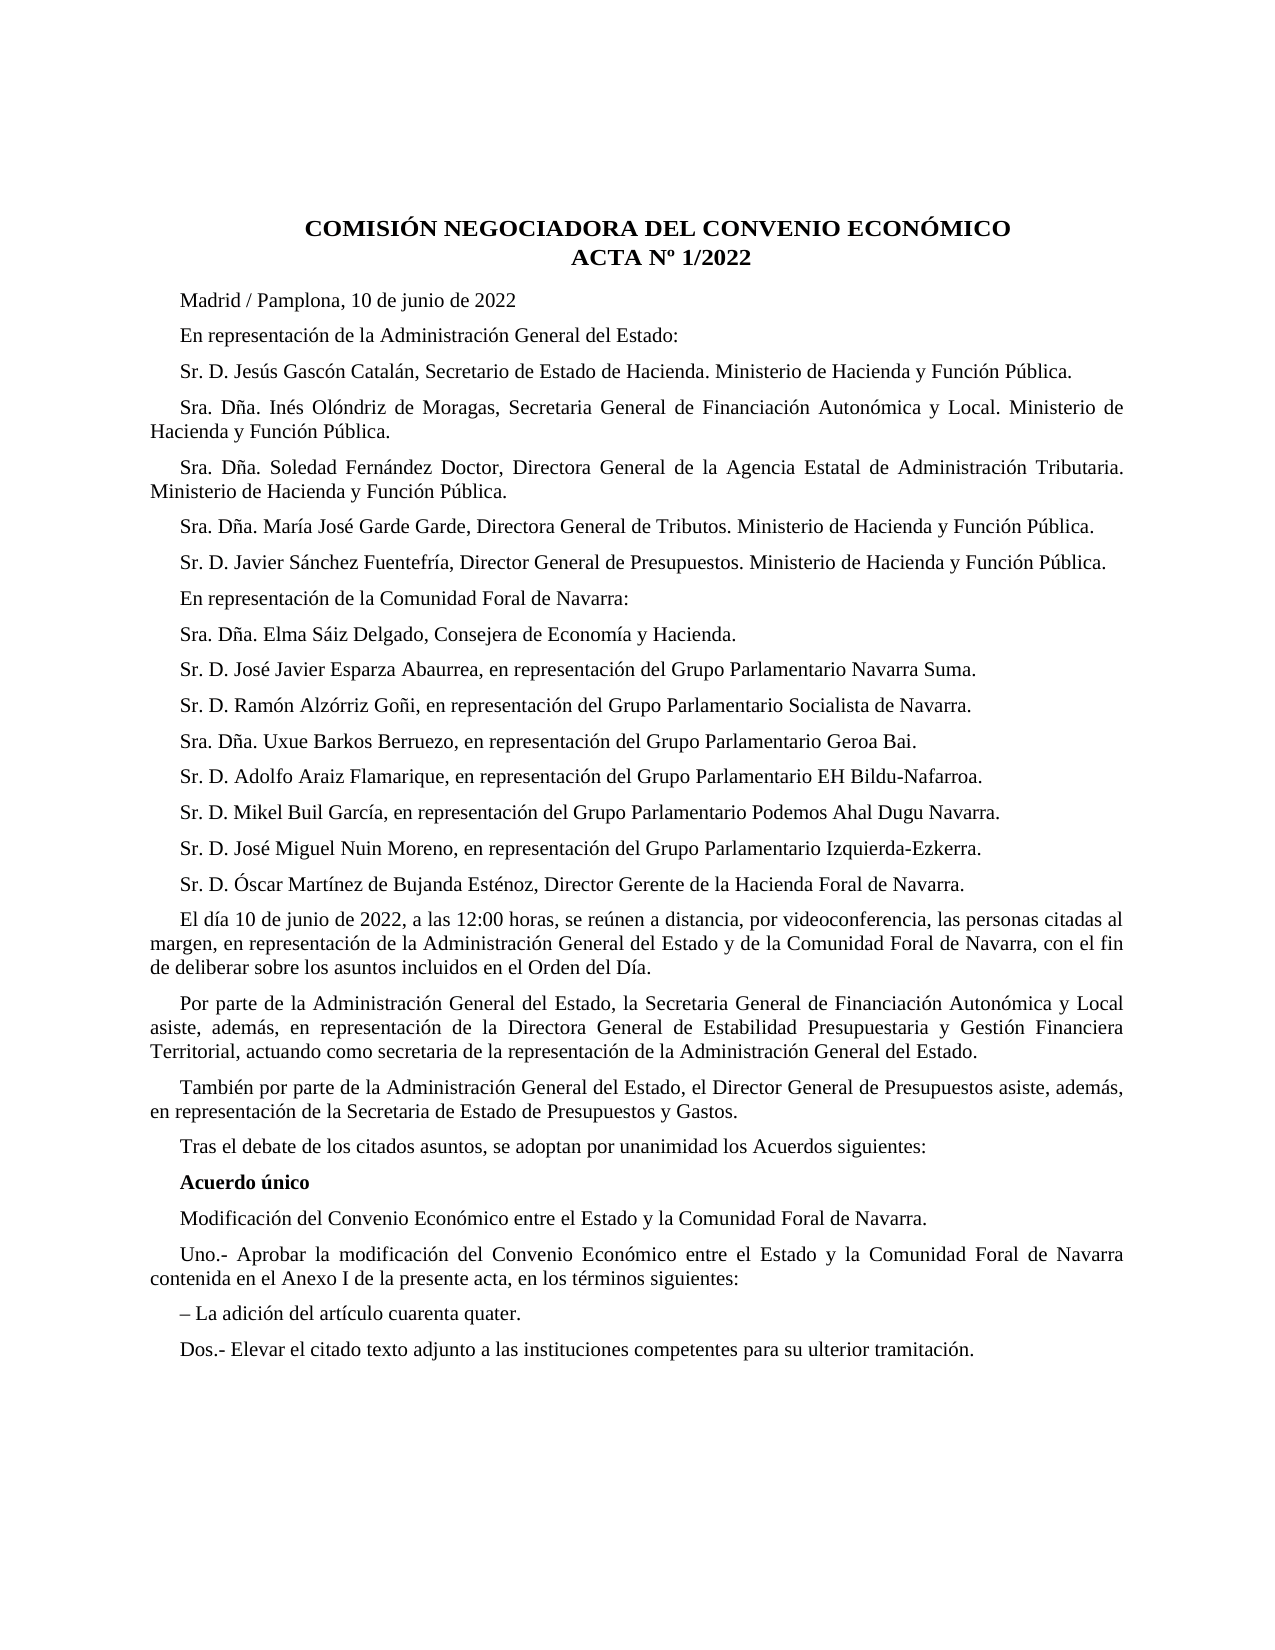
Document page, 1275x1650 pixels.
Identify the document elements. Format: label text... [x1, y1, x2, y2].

text Madrid / Pamplona, 10 de junio de 2022 [150, 288, 1125, 312]
text Acuerdo único [150, 1170, 1125, 1194]
text Sr. D. Óscar Martínez de Bujanda Esténoz, Director Gerente de la Hacienda Foral de Navarra. [150, 872, 1125, 896]
text Sr. D. Adolfo Araiz Flamarique, en representación del Grupo Parlamentario EH Bildu-Nafarroa. [150, 765, 1125, 789]
text Sr. D. Ramón Alzórriz Goñi, en representación del Grupo Parlamentario Socialista de Navarra. [150, 693, 1125, 717]
text En representación de la Comunidad Foral de Navarra: [150, 586, 1125, 610]
text Sr. D. Javier Sánchez Fuentefría, Director General de Presupuestos. Ministerio de Hacienda y Función Pública. [150, 550, 1125, 574]
text El día 10 de junio de 2022, a las 12:00 horas, se reúnen a distancia, por videoconferencia, las personas citadas al margen, en representación de la Administración General del Estado y de la Comunidad Foral de Navarra, con el fin de deliberar sobre los asuntos incluidos en el Orden del Día. [150, 908, 1125, 979]
text Sr. D. José Miguel Nuin Moreno, en representación del Grupo Parlamentario Izquierda-Ezkerra. [150, 836, 1125, 860]
text Sr. D. Mikel Buil García, en representación del Grupo Parlamentario Podemos Ahal Dugu Navarra. [150, 800, 1125, 824]
text – La adición del artículo cuarenta quater. [150, 1301, 1125, 1325]
text Sra. Dña. María José Garde Garde, Directora General de Tributos. Ministerio de Hacienda y Función Pública. [150, 514, 1125, 538]
text Sra. Dña. Soledad Fernández Doctor, Directora General de la Agencia Estatal de Administración Tributaria. Ministerio de Hacienda y Función Pública. [150, 455, 1125, 503]
text Sra. Dña. Uxue Barkos Berruezo, en representación del Grupo Parlamentario Geroa Bai. [150, 729, 1125, 753]
text Sra. Dña. Elma Sáiz Delgado, Consejera de Economía y Hacienda. [150, 622, 1125, 646]
text Uno.- Aprobar la modificación del Convenio Económico entre el Estado y la Comunidad Foral de Navarra contenida en el Anexo I de la presente acta, en los términos siguientes: [150, 1242, 1125, 1290]
text Sr. D. Jesús Gascón Catalán, Secretario de Estado de Hacienda. Ministerio de Hacienda y Función Pública. [150, 359, 1125, 383]
text Modificación del Convenio Económico entre el Estado y la Comunidad Foral de Navarra. [150, 1206, 1125, 1230]
text Sra. Dña. Inés Olóndriz de Moragas, Secretaria General de Financiación Autonómica y Local. Ministerio de Hacienda y Función Pública. [150, 395, 1125, 443]
text En representación de la Administración General del Estado: [150, 324, 1125, 348]
text Sr. D. José Javier Esparza Abaurrea, en representación del Grupo Parlamentario Navarra Suma. [150, 657, 1125, 681]
text Tras el debate de los citados asuntos, se adoptan por unanimidad los Acuerdos siguientes: [150, 1134, 1125, 1158]
text Por parte de la Administración General del Estado, la Secretaria General de Financiación Autonómica y Local asiste, además, en representación de la Directora General de Estabilidad Presupuestaria y Gestión Financiera Territorial, actuando como secretaria de la representación de la Administración General del Estado. [150, 991, 1125, 1063]
text Dos.- Elevar el citado texto adjunto a las instituciones competentes para su ulterior tramitación. [150, 1337, 1125, 1361]
text También por parte de la Administración General del Estado, el Director General de Presupuestos asiste, además, en representación de la Secretaria de Estado de Presupuestos y Gastos. [150, 1075, 1125, 1123]
text COMISIÓN NEGOCIADORA DEL CONVENIO ECONÓMICO ACTA Nº 1/2022 [197, 215, 1125, 270]
